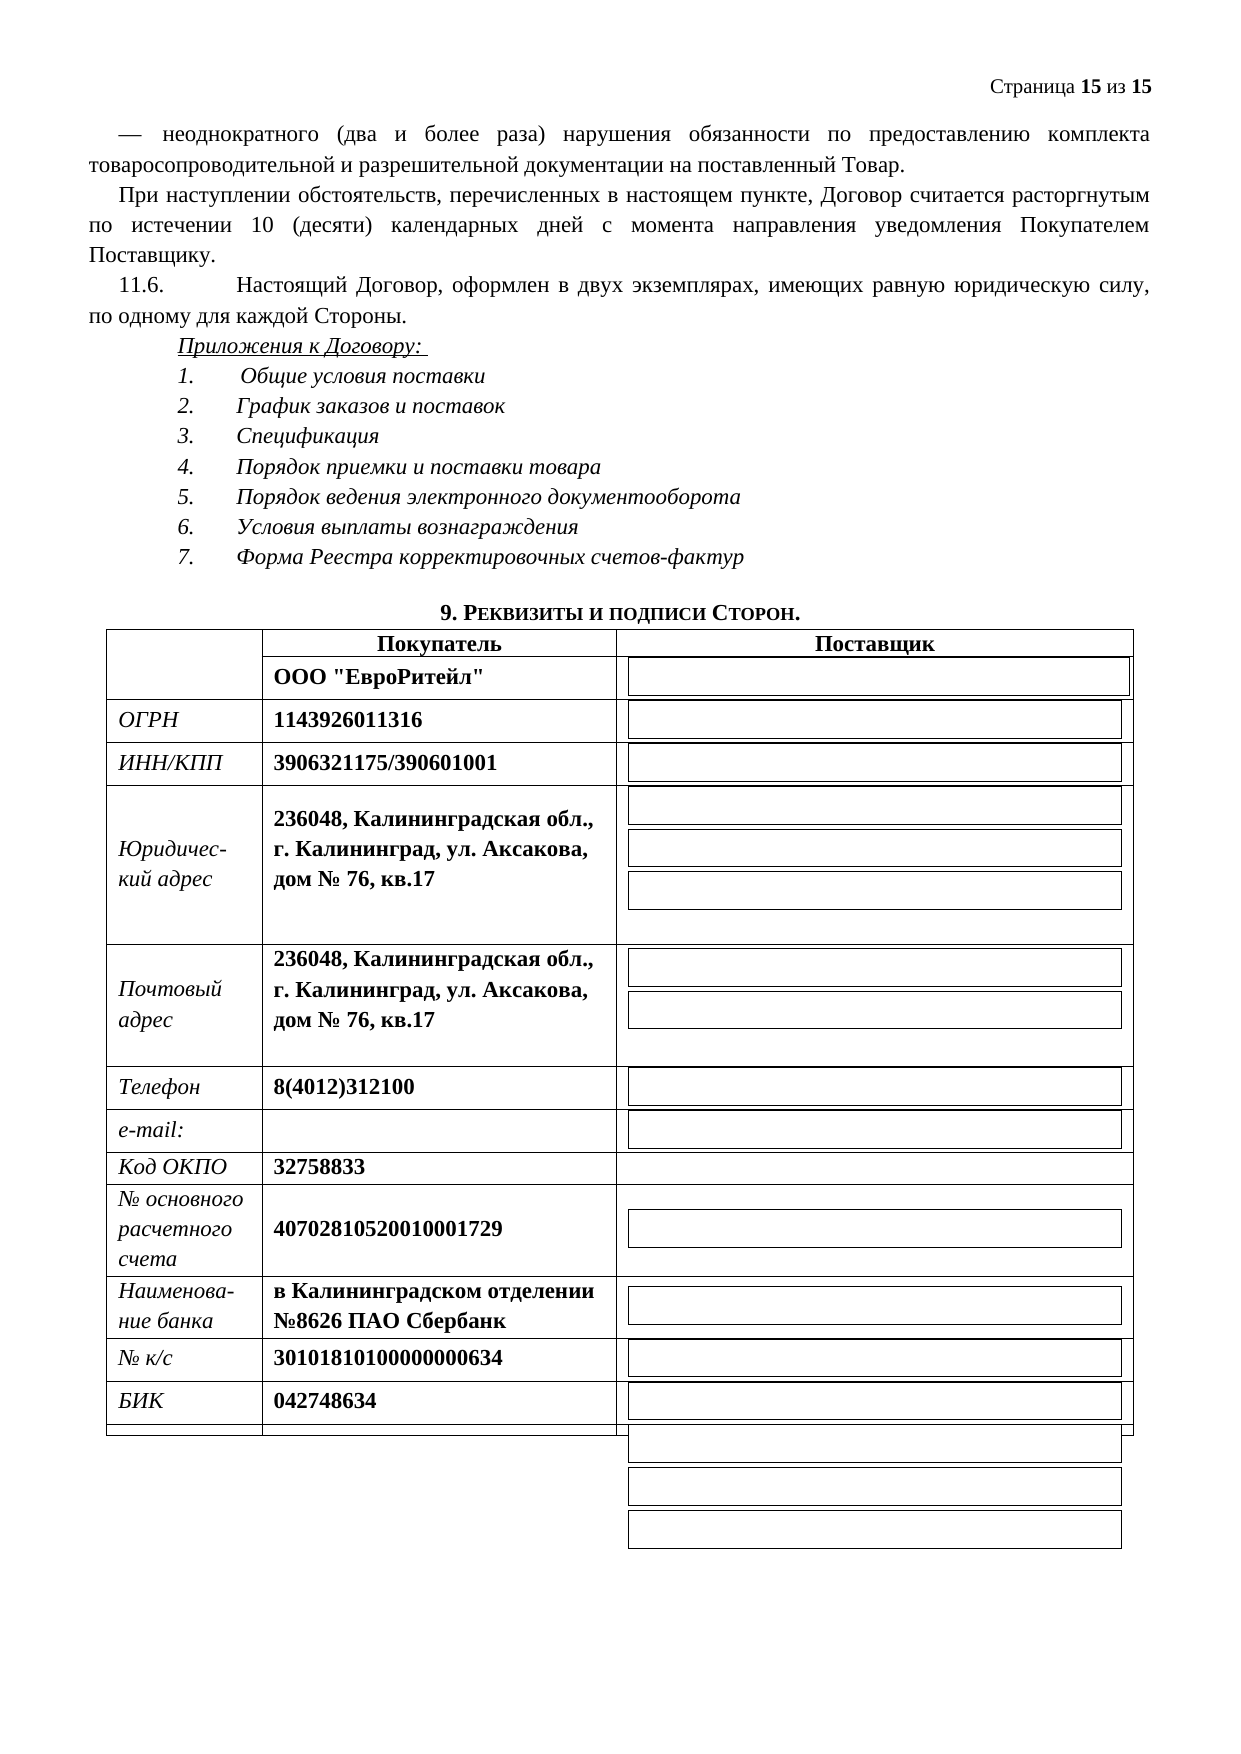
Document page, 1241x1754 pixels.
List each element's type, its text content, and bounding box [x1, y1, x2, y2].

table_header Покупатель [263, 630, 616, 656]
text Приложения к Договору: [177, 332, 1152, 358]
table_cell [263, 1110, 616, 1152]
table_cell [617, 1277, 1133, 1338]
table_cell 236048, Калининградская обл., г. Калининград, ул. Аксакова, дом № 76, кв.17 [263, 786, 616, 944]
table_cell [617, 1110, 1133, 1152]
table_cell 236048, Калининградская обл., г. Калининград, ул. Аксакова, дом № 76, кв.17 [263, 945, 616, 1066]
table_cell Наименование банка [107, 1277, 262, 1338]
table_cell № основного расчетного счета [107, 1185, 262, 1276]
text При наступлении обстоятельств, перечисленных в настоящем пункте, Договор считается расторгнутым по истечении 10 (десяти) календарных дней с момента направления уведомления Покупателем Поставщику. [89, 181, 1152, 268]
table_cell [617, 1382, 1133, 1423]
table_cell [617, 1185, 1133, 1276]
text 3. Спецификация [177, 423, 1152, 449]
table_cell e-mail: [107, 1110, 262, 1152]
table_cell 30101810100000000634 [263, 1339, 616, 1381]
text 1. Общие условия поставки [177, 362, 1152, 388]
table_cell ИНН/КПП [107, 743, 262, 785]
table_cell Телефон [107, 1067, 262, 1109]
table_cell [617, 657, 1133, 699]
table_cell ОГРН [107, 700, 262, 742]
table_cell 042748634 [263, 1382, 616, 1423]
table_cell 32758833 [263, 1153, 616, 1184]
table_cell [617, 1067, 1133, 1109]
text 2. График заказов и поставок [177, 392, 1152, 419]
text 7. Форма Реестра корректировочных счетов-фактур [177, 543, 1152, 570]
table_cell [617, 700, 1133, 742]
table_cell Почтовый адрес [107, 945, 262, 1066]
text 5. Порядок ведения электронного документооборота [177, 483, 1152, 509]
table_cell [617, 1339, 1133, 1381]
table_cell [617, 743, 1133, 785]
table_cell [617, 1153, 1133, 1184]
table_cell [617, 786, 1133, 944]
table_cell № к/с [107, 1339, 262, 1381]
text — неоднократного (два и более раза) нарушения обязанности по предоставлению комплекта товаросопроводительной и разрешительной документации на поставленный Товар. [89, 121, 1152, 177]
table_cell 3906321175/390601001 [263, 743, 616, 785]
table_cell ООО "ЕвроРитейл" [263, 657, 616, 699]
table_cell 8(4012)312100 [263, 1067, 616, 1109]
text 4. Порядок приемки и поставки товара [177, 453, 1152, 479]
table_cell БИК [107, 1382, 262, 1423]
table_cell в Калининградском отделении №8626 ПАО Сбербанк [263, 1277, 616, 1338]
table_cell [1122, 1425, 1133, 1435]
table_cell 1143926011316 [263, 700, 616, 742]
table_cell [617, 945, 1133, 1066]
text 6. Условия выплаты вознаграждения [177, 513, 1152, 539]
table_header Поставщик [617, 630, 1133, 656]
table_cell Юридический адрес [107, 786, 262, 944]
table_cell [617, 1425, 628, 1435]
table_cell Код ОКПО [107, 1153, 262, 1184]
table_cell 40702810520010001729 [263, 1185, 616, 1276]
table_header [107, 630, 262, 699]
text 9. Реквизиты и подписи Сторон. [89, 599, 1152, 625]
text 11.6. Настоящий Договор, оформлен в двух экземплярах, имеющих равную юридическую силу, по одному для каждой Стороны. [89, 272, 1152, 328]
